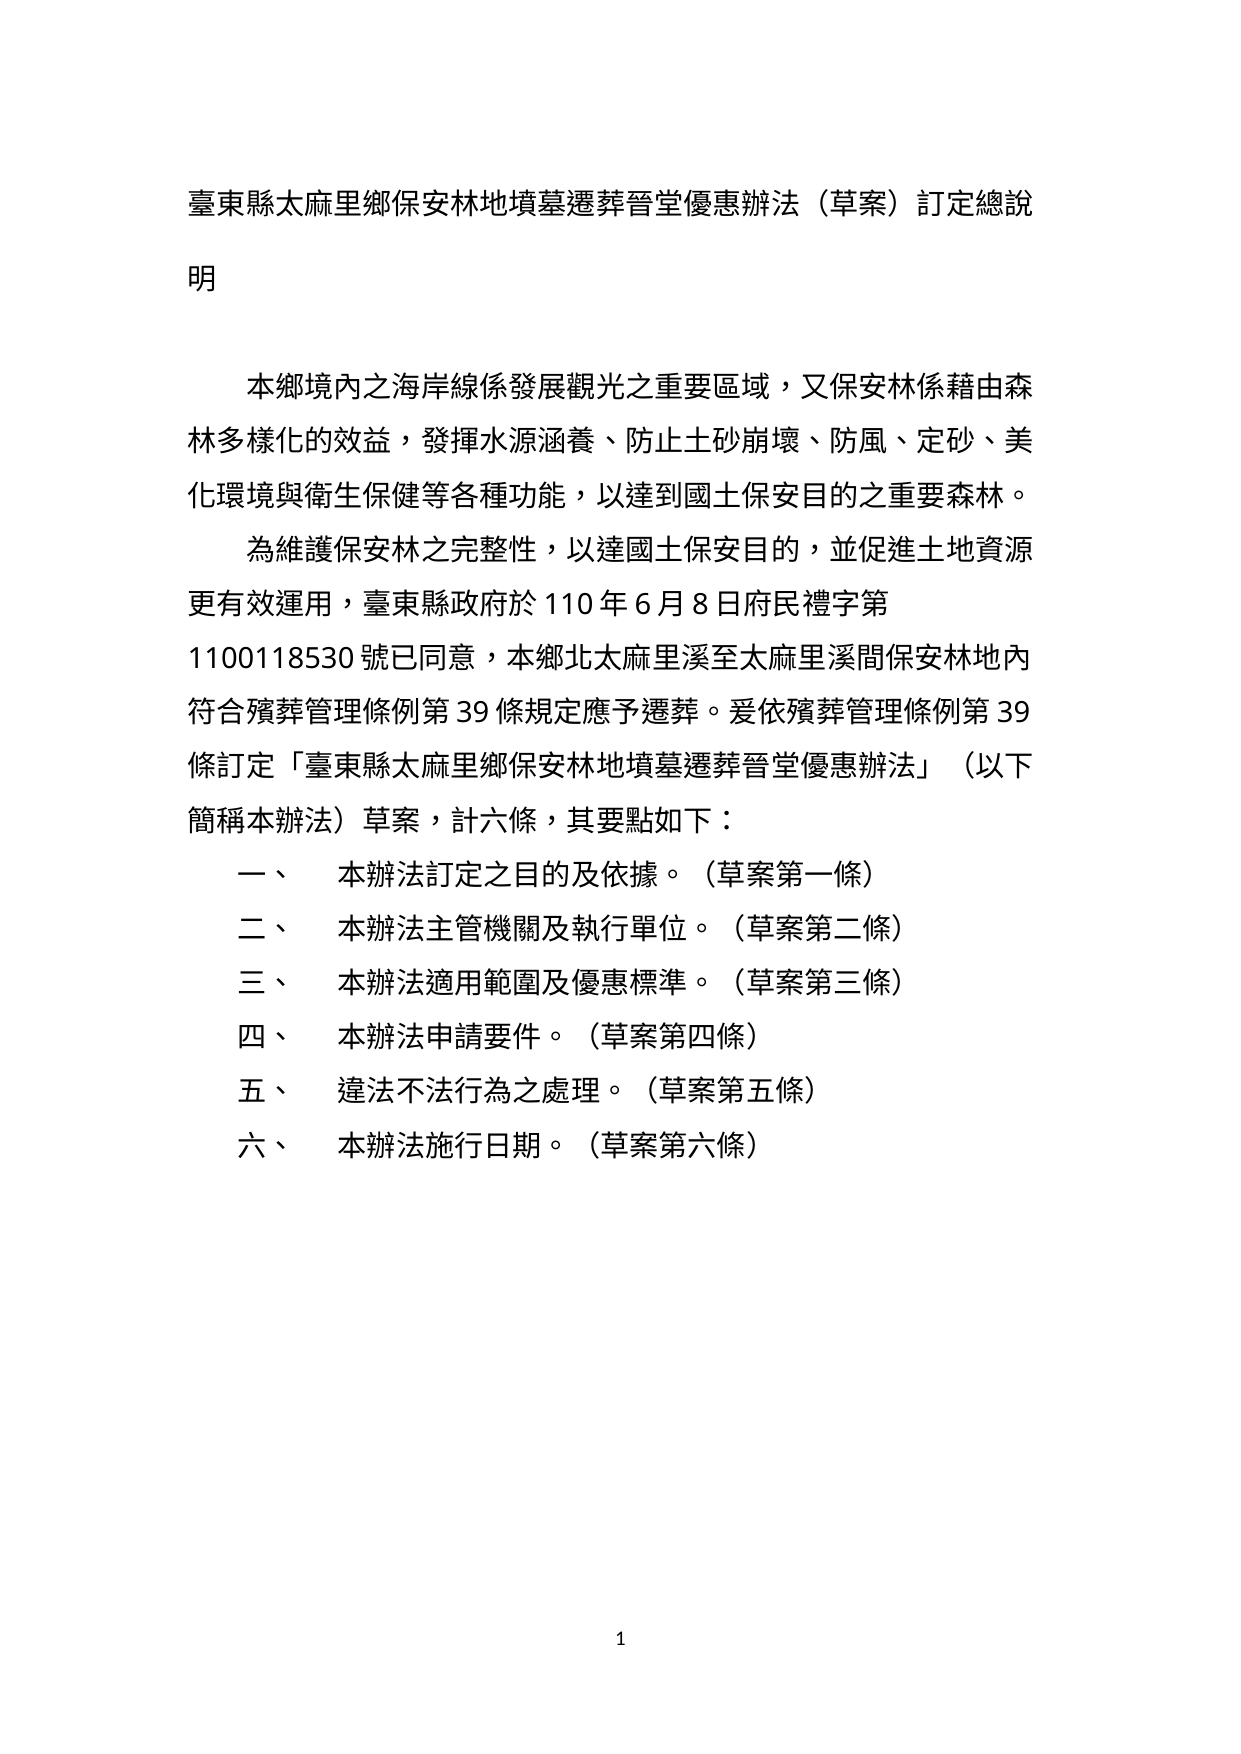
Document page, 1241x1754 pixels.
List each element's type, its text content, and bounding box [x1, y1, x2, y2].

list 本辦法施行日期。（草案第六條） [237, 1110, 1053, 1164]
list 本辦法申請要件。（草案第四條） [237, 1002, 1053, 1056]
text 為維護保安林之完整性，以達國土保安目的，並促進土地資源更有效運用，臺東縣政府於110年6月8日府民禮字第1100118530號已同意，本鄉北太麻里溪至太麻里溪間保安林地內符合殯葬管理條例第39條規定應予遷葬。爰依殯葬管理條例第39條訂定「臺東縣太麻里鄉保安林地墳墓遷葬晉堂優惠辦法」（以下簡稱本辦法）草案，計六條，其要點如下： [187, 514, 1053, 839]
text 本鄉境內之海岸線係發展觀光之重要區域，又保安林係藉由森林多樣化的效益，發揮水源涵養、防止土砂崩壞、防風、定砂、美化環境與衛生保健等各種功能，以達到國土保安目的之重要森林。 [187, 352, 1053, 514]
list 本辦法主管機關及執行單位。（草案第二條） [237, 894, 1053, 948]
list 違法不法行為之處理。（草案第五條） [237, 1056, 1053, 1110]
text 臺東縣太麻里鄉保安林地墳墓遷葬晉堂優惠辦法（草案）訂定總說明 [187, 164, 1053, 314]
list 本辦法訂定之目的及依據。（草案第一條） [237, 839, 1053, 894]
list 本辦法適用範圍及優惠標準。（草案第三條） [237, 948, 1053, 1002]
